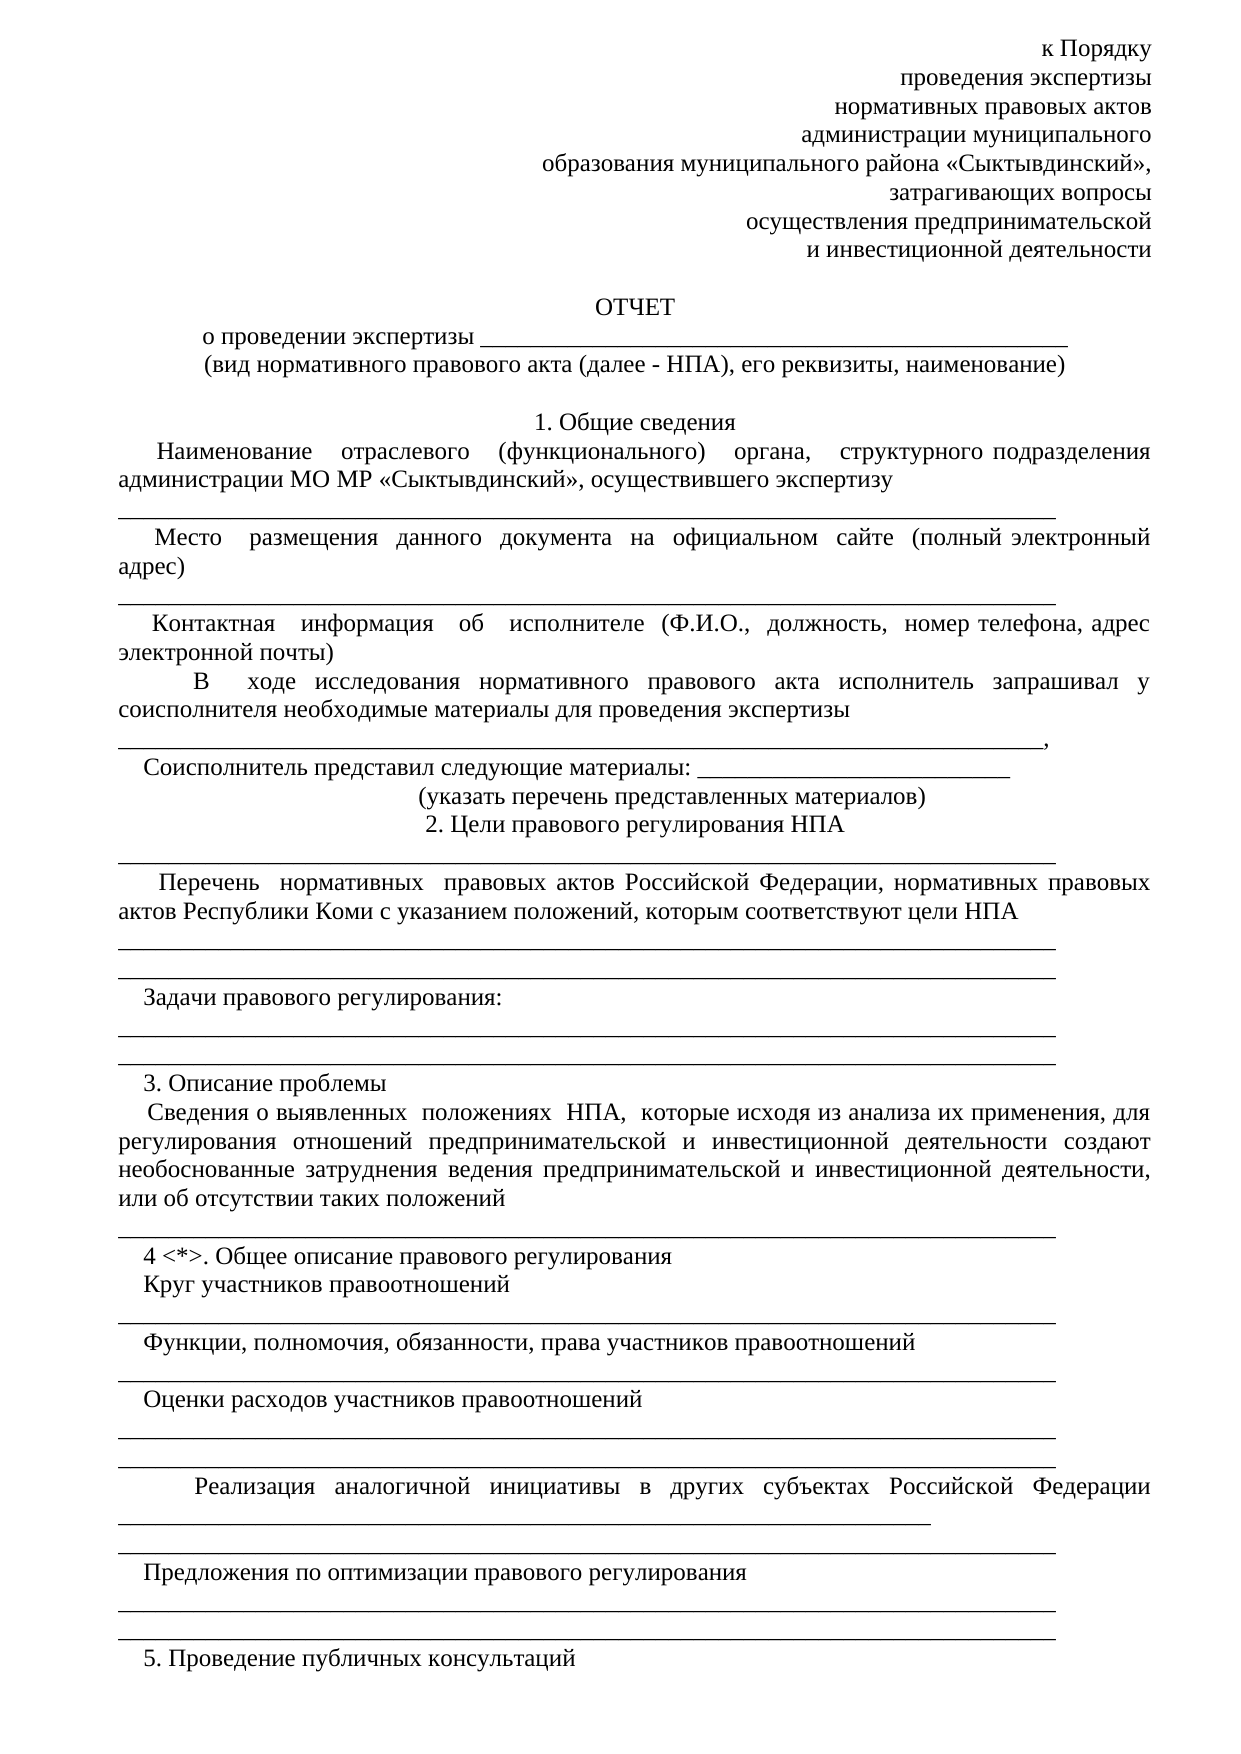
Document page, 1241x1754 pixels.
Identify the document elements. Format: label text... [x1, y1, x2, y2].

text (указать перечень представленных материалов) [118, 781, 1152, 809]
text Место размещения данного документа на официальном сайте (полный электронный адрес) [118, 522, 1152, 579]
text ___________________________________________________________________________ [118, 1356, 1152, 1384]
text Предложения по оптимизации правового регулирования [118, 1557, 1152, 1586]
text 4 <*>. Общее описание правового регулирования [118, 1241, 1152, 1269]
text ___________________________________________________________________________ [118, 838, 1152, 867]
text ___________________________________________________________________________ [118, 1039, 1152, 1068]
text Круг участников правоотношений [118, 1269, 1152, 1298]
text Функции, полномочия, обязанности, права участников правоотношений [118, 1327, 1152, 1356]
text ___________________________________________________________________________ [118, 924, 1152, 953]
text 5. Проведение публичных консультаций [118, 1643, 1152, 1672]
text ___________________________________________________________________________ [118, 1413, 1152, 1442]
text к Порядку [118, 33, 1152, 62]
text ___________________________________________________________________________ [118, 1212, 1152, 1241]
text ___________________________________________________________________________ [118, 1011, 1152, 1039]
text Соисполнитель представил следующие материалы: _________________________ [118, 752, 1152, 781]
text В ходе исследования нормативного правового акта исполнитель запрашивал у соисполнителя необходимые материалы для проведения экспертизы [118, 666, 1152, 723]
text 3. Описание проблемы [118, 1068, 1152, 1097]
text Наименование отраслевого (функционального) органа, структурного подразделения администрации МО МР «Сыктывдинский», осуществившего экспертизу [118, 436, 1152, 493]
text осуществления предпринимательской [118, 206, 1152, 234]
text ___________________________________________________________________________ [118, 953, 1152, 982]
text затрагивающих вопросы [118, 177, 1152, 206]
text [118, 1614, 1152, 1643]
text ___________________________________________________________________________ [118, 493, 1152, 522]
text Сведения о выявленных положениях НПА, которые исходя из анализа их применения, для регулирования отношений предпринимательской и инвестиционной деятельности создают необоснованные затруднения ведения предпринимательской и инвестиционной деятельности, или об отсутствии таких положений [118, 1097, 1152, 1212]
text Перечень нормативных правовых актов Российской Федерации, нормативных правовых актов Республики Коми с указанием положений, которым соответствуют цели НПА [118, 867, 1152, 924]
text Оценки расходов участников правоотношений [118, 1384, 1152, 1413]
text 1. Общие сведения [118, 407, 1152, 436]
text ___________________________________________________________________________ [118, 1298, 1152, 1327]
text проведения экспертизы [118, 62, 1152, 91]
text о проведении экспертизы _______________________________________________ [118, 321, 1152, 349]
text Задачи правового регулирования: [118, 982, 1152, 1011]
text образования муниципального района «Сыктывдинский», [118, 148, 1152, 177]
text Контактная информация об исполнителе (Ф.И.О., должность, номер телефона, адрес электронной почты) [118, 608, 1152, 666]
text Реализация аналогичной инициативы в других субъектах Российской Федерации _________________________________________________________________ [118, 1471, 1152, 1528]
text нормативных правовых актов [118, 91, 1152, 119]
text и инвестиционной деятельности [118, 234, 1152, 263]
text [118, 1586, 1152, 1614]
text 2. Цели правового регулирования НПА [118, 809, 1152, 838]
text ___________________________________________________________________________ [118, 1442, 1152, 1471]
text ОТЧЕТ [118, 292, 1152, 321]
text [118, 1528, 1152, 1557]
text (вид нормативного правового акта (далее - НПА), его реквизиты, наименование) [118, 349, 1152, 378]
text __________________________________________________________________________, [118, 723, 1152, 752]
text администрации муниципального [118, 119, 1152, 148]
text ___________________________________________________________________________ [118, 579, 1152, 608]
